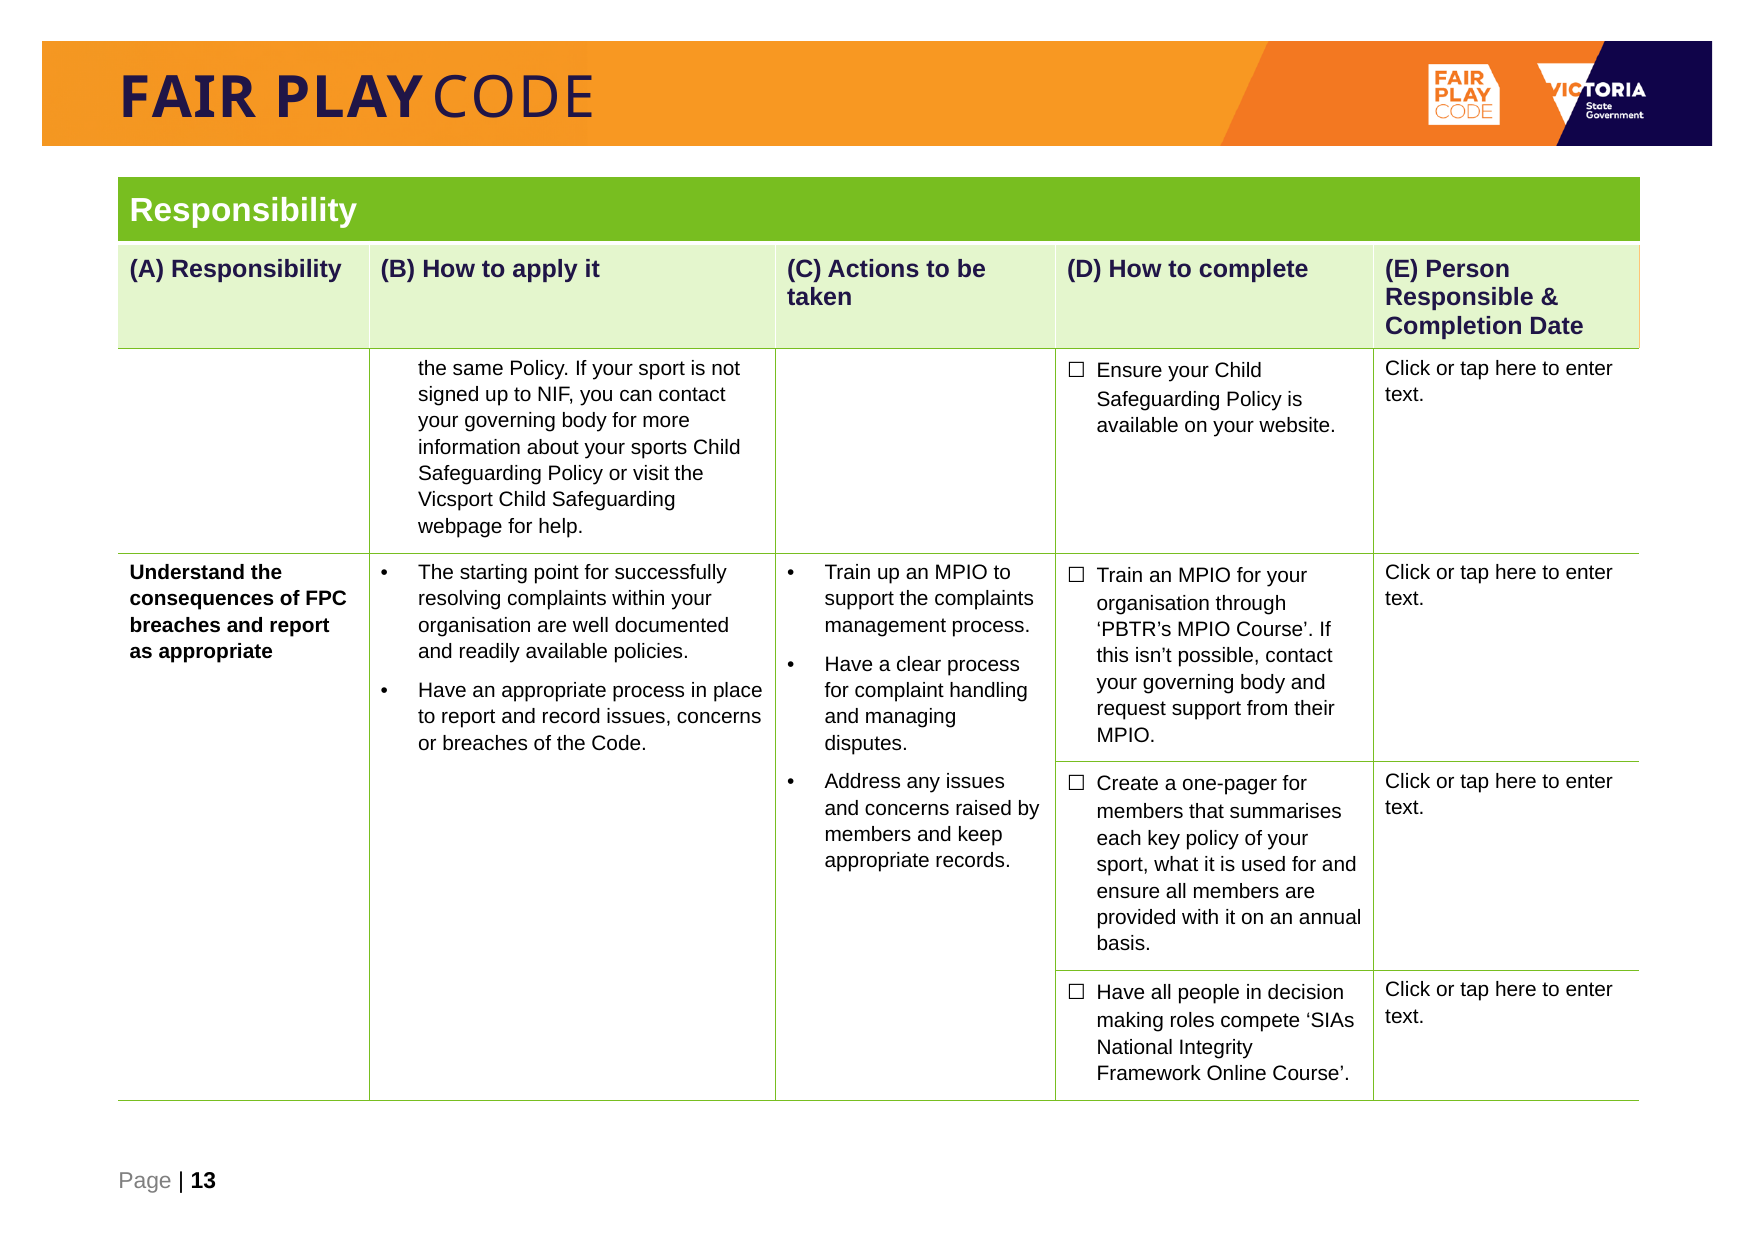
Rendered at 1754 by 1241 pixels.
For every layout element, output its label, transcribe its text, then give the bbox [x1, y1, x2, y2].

table_cell Ensure your Child Safeguarding Policy is available on your website. [1056, 349, 1373, 552]
table_cell The starting point for successfully resolving complaints within your organisation are well documented and readily available policies. Have an appropriate process in place to report and record issues, concerns or breaches of the Code. [370, 554, 775, 1100]
table_header Responsibility [118, 177, 1640, 241]
table_cell (A) Responsibility [118, 245, 369, 348]
table_cell Have all people in decision making roles compete ‘SIAs National Integrity Framework Online Course’. [1056, 971, 1373, 1100]
table_cell Train up an MPIO to support the complaints management process. Have a clear process for complaint handling and managing disputes. Address any issues and concerns raised by members and keep appropriate records. [776, 554, 1055, 1100]
table_cell Understand the consequences of FPC breaches and report as appropriate [118, 554, 369, 1100]
table_cell (E) Person Responsible & Completion Date [1374, 245, 1639, 348]
table_cell (C) Actions to be taken [776, 245, 1055, 348]
table_cell Create a one-pager for members that summarises each key policy of your sport, what it is used for and ensure all members are provided with it on an annual basis. [1056, 762, 1373, 970]
table_cell (B) How to apply it [370, 245, 775, 348]
table_cell Train an MPIO for your organisation through ‘PBTR’s MPIO Course’. If this isn’t possible, contact your governing body and request support from their MPIO. [1056, 554, 1373, 761]
table_cell (D) How to complete [1056, 245, 1373, 348]
picture [42, 41, 1713, 146]
